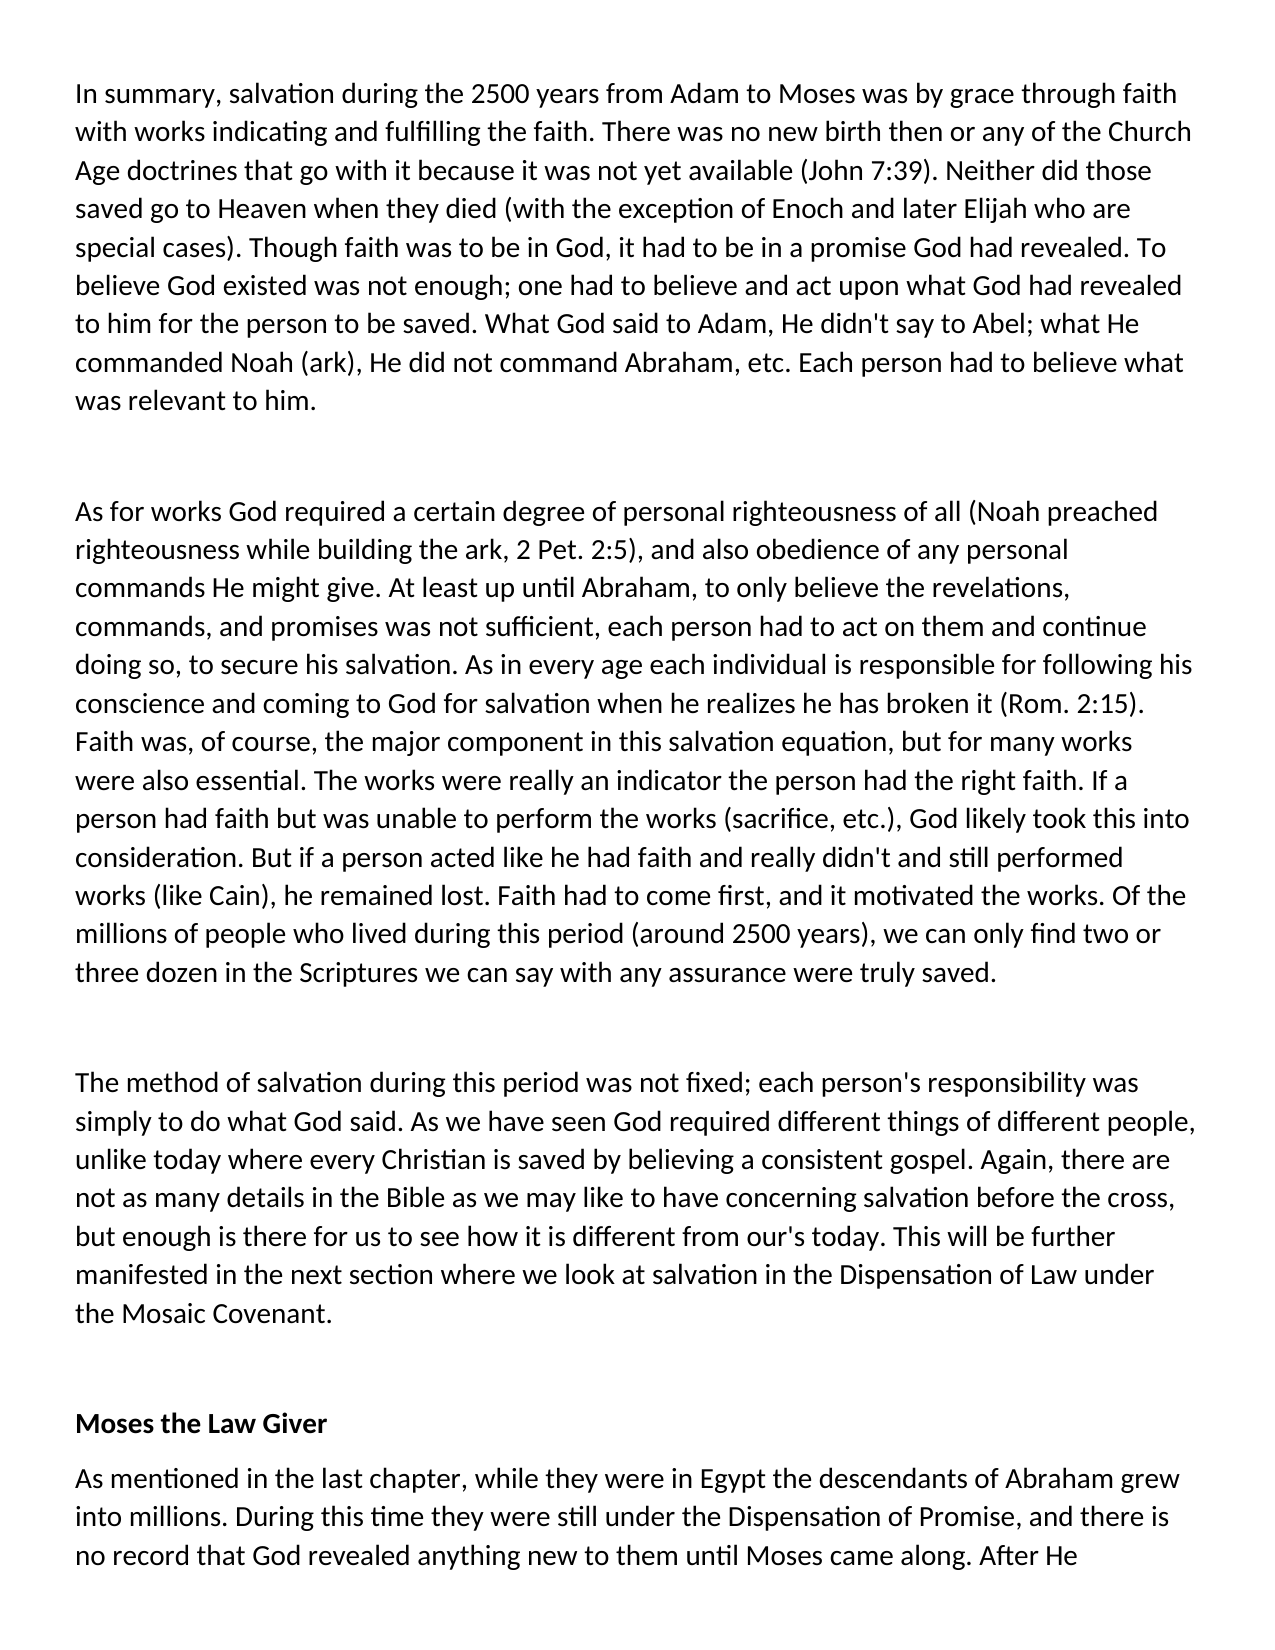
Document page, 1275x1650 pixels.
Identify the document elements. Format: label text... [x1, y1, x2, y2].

text As for works God required a certain degree of personal righteousness of all (Noah preached righteousness while building the ark, 2 Pet. 2:5), and also obedience of any personal commands He might give. At least up until Abraham, to only believe the revelations, commands, and promises was not sufficient, each person had to act on them and continue doing so, to secure his salvation. As in every age each individual is responsible for following his conscience and coming to God for salvation when he realizes he has broken it (Rom. 2:15). Faith was, of course, the major component in this salvation equation, but for many works were also essential. The works were really an indicator the person had the right faith. If a person had faith but was unable to perform the works (sacrifice, etc.), God likely took this into consideration. But if a person acted like he had faith and really didn't and still performed works (like Cain), he remained lost. Faith had to come first, and it motivated the works. Of the millions of people who lived during this period (around 2500 years), we can only find two or three dozen in the Scriptures we can say with any assurance were truly saved. [75, 493, 1200, 989]
text Moses the Law Giver [75, 1405, 1200, 1441]
text In summary, salvation during the 2500 years from Adam to Moses was by grace through faith with works indicating and fulfilling the faith. There was no new birth then or any of the Church Age doctrines that go with it because it was not yet available (John 7:39). Neither did those saved go to Heaven when they died (with the exception of Enoch and later Elijah who are special cases). Though faith was to be in God, it had to be in a promise God had revealed. To believe God existed was not enough; one had to believe and act upon what God had revealed to him for the person to be saved. What God said to Adam, He didn't say to Abel; what He commanded Noah (ark), He did not command Abraham, etc. Each person had to believe what was relevant to him. [75, 75, 1200, 418]
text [75, 1460, 1200, 1573]
text The method of salvation during this period was not fixed; each person's responsibility was simply to do what God said. As we have seen God required different things of different people, unlike today where every Christian is saved by believing a consistent gospel. Again, there are not as many details in the Bible as we may like to have concerning salvation before the cross, but enough is there for us to see how it is different from our's today. This will be further manifested in the next section where we look at salvation in the Dispensation of Law under the Mosaic Covenant. [75, 1064, 1200, 1330]
